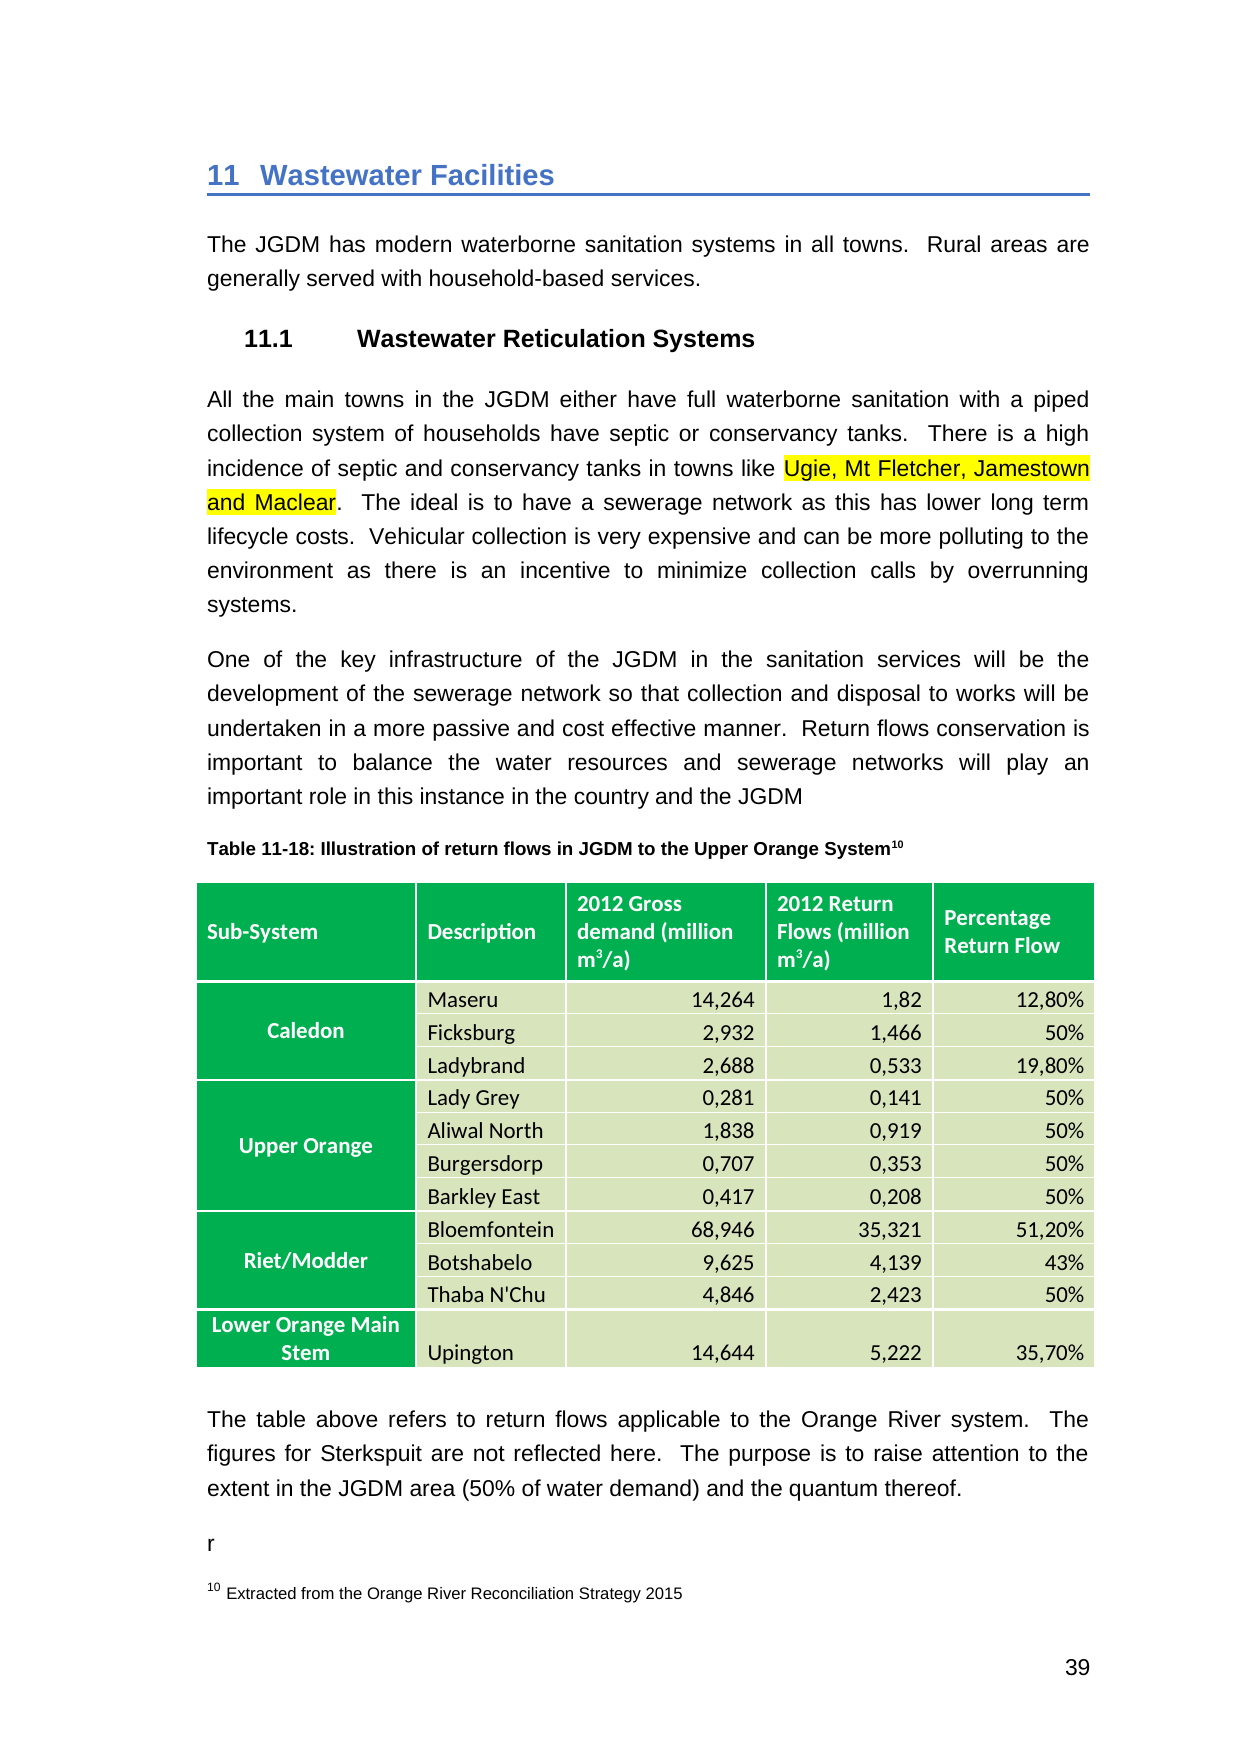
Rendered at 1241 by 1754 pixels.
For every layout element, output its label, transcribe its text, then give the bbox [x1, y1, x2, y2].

table_cell 2,688 [567, 1047, 765, 1079]
table_cell 50% [934, 1113, 1094, 1144]
table_cell 50% [934, 1145, 1094, 1177]
table_cell 9,625 [567, 1244, 765, 1276]
table_cell 0,208 [767, 1178, 932, 1210]
table_cell Upper Orange [197, 1081, 415, 1210]
table_cell 50% [934, 1014, 1094, 1046]
subtitle Wastewater Reticulation Systems [244, 324, 1090, 353]
text The JGDM has modern waterborne sanitation systems in all towns. Rural areas are generally served with household-based services. [207, 231, 1090, 291]
table_cell 35,321 [767, 1212, 932, 1243]
table_cell 0,919 [767, 1113, 932, 1144]
table_cell 0,707 [567, 1145, 765, 1177]
table_cell 1,82 [767, 983, 932, 1013]
table_cell 19,80% [934, 1047, 1094, 1079]
table_header Percentage Return Flow [934, 883, 1094, 980]
table_cell Bloemfontein [417, 1212, 565, 1243]
table_cell 4,139 [767, 1244, 932, 1276]
table_cell Ladybrand [417, 1047, 565, 1079]
subtitle Wastewater Facilities [207, 158, 1090, 193]
table_cell 35,70% [934, 1311, 1094, 1367]
table_cell 14,264 [567, 983, 765, 1013]
table_cell Burgersdorp [417, 1145, 565, 1177]
table_header Description [417, 883, 565, 980]
table_cell 1,466 [767, 1014, 932, 1046]
table_cell 50% [934, 1081, 1094, 1112]
table_header Sub-System [197, 883, 415, 980]
table_cell 1,838 [567, 1113, 765, 1144]
table_cell 0,281 [567, 1081, 765, 1112]
table_cell 14,644 [567, 1311, 765, 1367]
table_cell 5,222 [767, 1311, 932, 1367]
table_cell 50% [934, 1178, 1094, 1210]
table_cell 0,353 [767, 1145, 932, 1177]
text All the main towns in the JGDM either have full waterborne sanitation with a piped collection system of households have septic or conservancy tanks. There is a high incidence of septic and conservancy tanks in towns like Ugie, Mt Fletcher, Jamestown and Maclear. The ideal is to have a sewerage network as this has lower long term lifecycle costs. Vehicular collection is very expensive and can be more polluting to the environment as there is an incentive to minimize collection calls by overrunning systems. [207, 386, 1090, 618]
table_cell 68,946 [567, 1212, 765, 1243]
table_header 2012 Return Flows (million m3/a) [767, 883, 932, 980]
table_cell 0,417 [567, 1178, 765, 1210]
table_cell Maseru [417, 983, 565, 1013]
table_cell 2,423 [767, 1277, 932, 1308]
text The table above refers to return flows applicable to the Orange River system. The figures for Sterkspuit are not reflected here. The purpose is to raise attention to the extent in the JGDM area (50% of water demand) and the quantum thereof. [207, 1406, 1090, 1501]
table_cell 51,20% [934, 1212, 1094, 1243]
table_cell Botshabelo [417, 1244, 565, 1276]
table_cell Upington [417, 1311, 565, 1367]
table_cell Aliwal North [417, 1113, 565, 1144]
table_cell Riet/Modder [197, 1212, 415, 1308]
table_cell Barkley East [417, 1178, 565, 1210]
table_cell 2,932 [567, 1014, 765, 1046]
table_cell 4,846 [567, 1277, 765, 1308]
text One of the key infrastructure of the JGDM in the sanitation services will be the development of the sewerage network so that collection and disposal to works will be undertaken in a more passive and cost effective manner. Return flows conservation is important to balance the water resources and sewerage networks will play an important role in this instance in the country and the JGDM [207, 646, 1090, 809]
table_cell Caledon [197, 983, 415, 1079]
table_cell 0,141 [767, 1081, 932, 1112]
table_header 2012 Gross demand (million m3/a) [567, 883, 765, 980]
table_cell 12,80% [934, 983, 1094, 1013]
table_cell Thaba N'Chu [417, 1277, 565, 1308]
table_cell 0,533 [767, 1047, 932, 1079]
table_cell Lady Grey [417, 1081, 565, 1112]
table_cell 43% [934, 1244, 1094, 1276]
table_cell 50% [934, 1277, 1094, 1308]
table_cell Lower Orange Main Stem [197, 1311, 415, 1367]
text r [207, 1529, 1090, 1556]
table_cell Ficksburg [417, 1014, 565, 1046]
